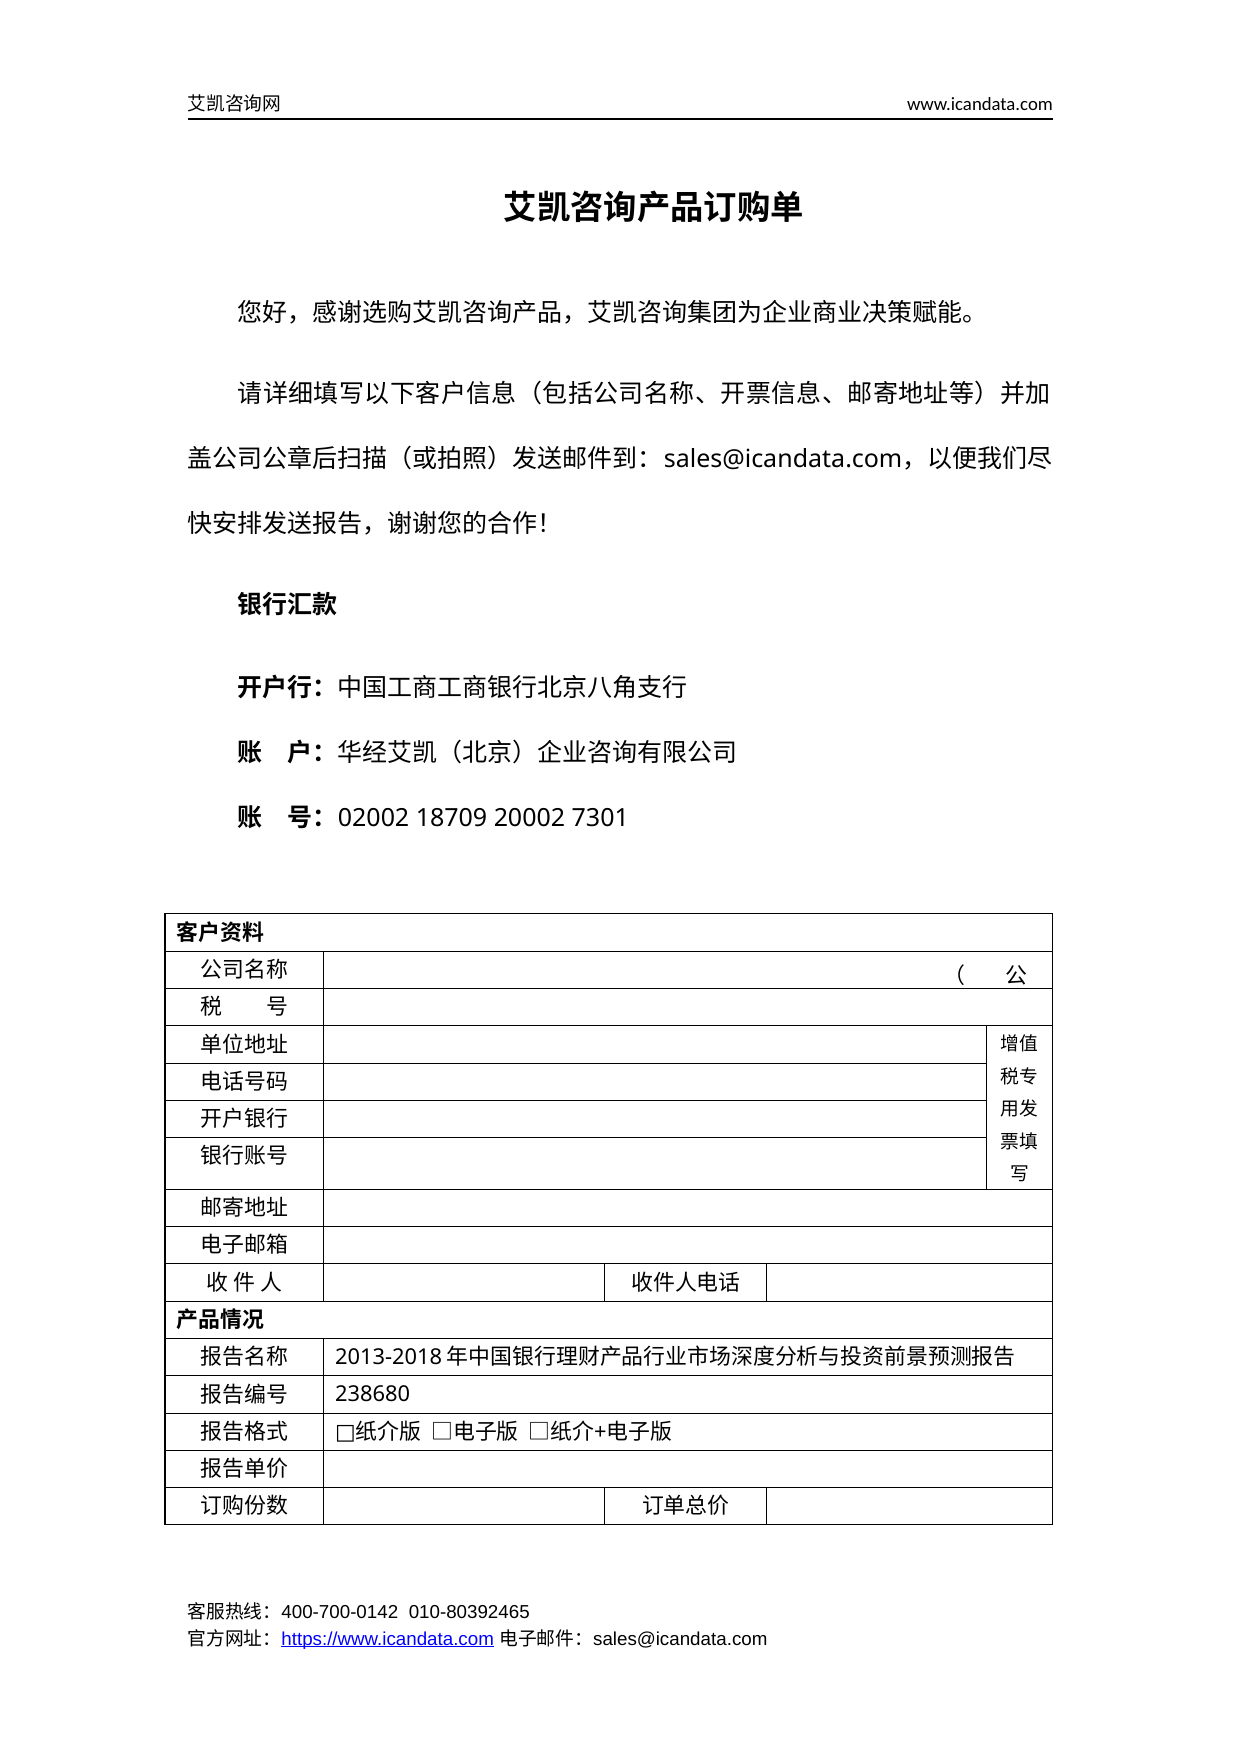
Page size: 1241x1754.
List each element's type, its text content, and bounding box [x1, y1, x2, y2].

table_cell 税 号 [166, 989, 323, 1025]
table_cell [324, 952, 1052, 988]
text 艾凯咨询产品订购单 [187, 172, 1053, 237]
table_cell 订购份数 [166, 1488, 323, 1524]
text 账 户：华经艾凯（北京）企业咨询有限公司 [187, 718, 1053, 783]
table_cell [324, 1451, 1052, 1487]
table_cell 银行账号 [166, 1138, 323, 1189]
table_cell □纸介版 □电子版 □纸介+电子版 [324, 1414, 1052, 1450]
table_cell 公司名称 [166, 952, 323, 988]
table_cell [767, 1264, 1052, 1301]
text 账 号：02002 18709 20002 7301 [187, 783, 1053, 848]
table_cell 2013-2018年中国银行理财产品行业市场深度分析与投资前景预测报告 [324, 1339, 1052, 1375]
table_cell 收件人电话 [605, 1264, 766, 1301]
table_cell [324, 1227, 1052, 1263]
table_cell [324, 1101, 986, 1137]
text 开户行：中国工商工商银行北京八角支行 [187, 653, 1053, 718]
table_cell 开户银行 [166, 1101, 323, 1137]
table_cell 电话号码 [166, 1064, 323, 1100]
table_cell [324, 1064, 986, 1100]
table_header 客户资料 [166, 914, 1052, 951]
text 请详细填写以下客户信息（包括公司名称、开票信息、邮寄地址等）并加盖公司公章后扫描（或拍照）发送邮件到：sales@icandata.com，以便我们尽快安排发送报告，谢谢您的合作！ [187, 359, 1053, 554]
table_cell 报告格式 [166, 1414, 323, 1450]
table_cell 收 件 人 [166, 1264, 323, 1301]
table_cell [767, 1488, 1052, 1524]
table_cell [324, 989, 1052, 1025]
table_cell 电子邮箱 [166, 1227, 323, 1263]
table_cell 报告编号 [166, 1376, 323, 1412]
table_cell [324, 1026, 986, 1062]
text 银行汇款 [187, 570, 1053, 635]
table_cell 增值税专用发票填写 [987, 1026, 1052, 1189]
table_cell [324, 1190, 1052, 1226]
table_cell 单位地址 [166, 1026, 323, 1062]
table_cell [324, 1264, 604, 1301]
text 您好，感谢选购艾凯咨询产品，艾凯咨询集团为企业商业决策赋能。 [187, 278, 1053, 343]
table_cell 邮寄地址 [166, 1190, 323, 1226]
table_cell [324, 1138, 986, 1189]
table_cell 报告单价 [166, 1451, 323, 1487]
table_cell 产品情况 [166, 1302, 1052, 1338]
table_cell 订单总价 [605, 1488, 766, 1524]
table_cell 报告名称 [166, 1339, 323, 1375]
table_cell 238680 [324, 1376, 1052, 1412]
table_cell [324, 1488, 604, 1524]
